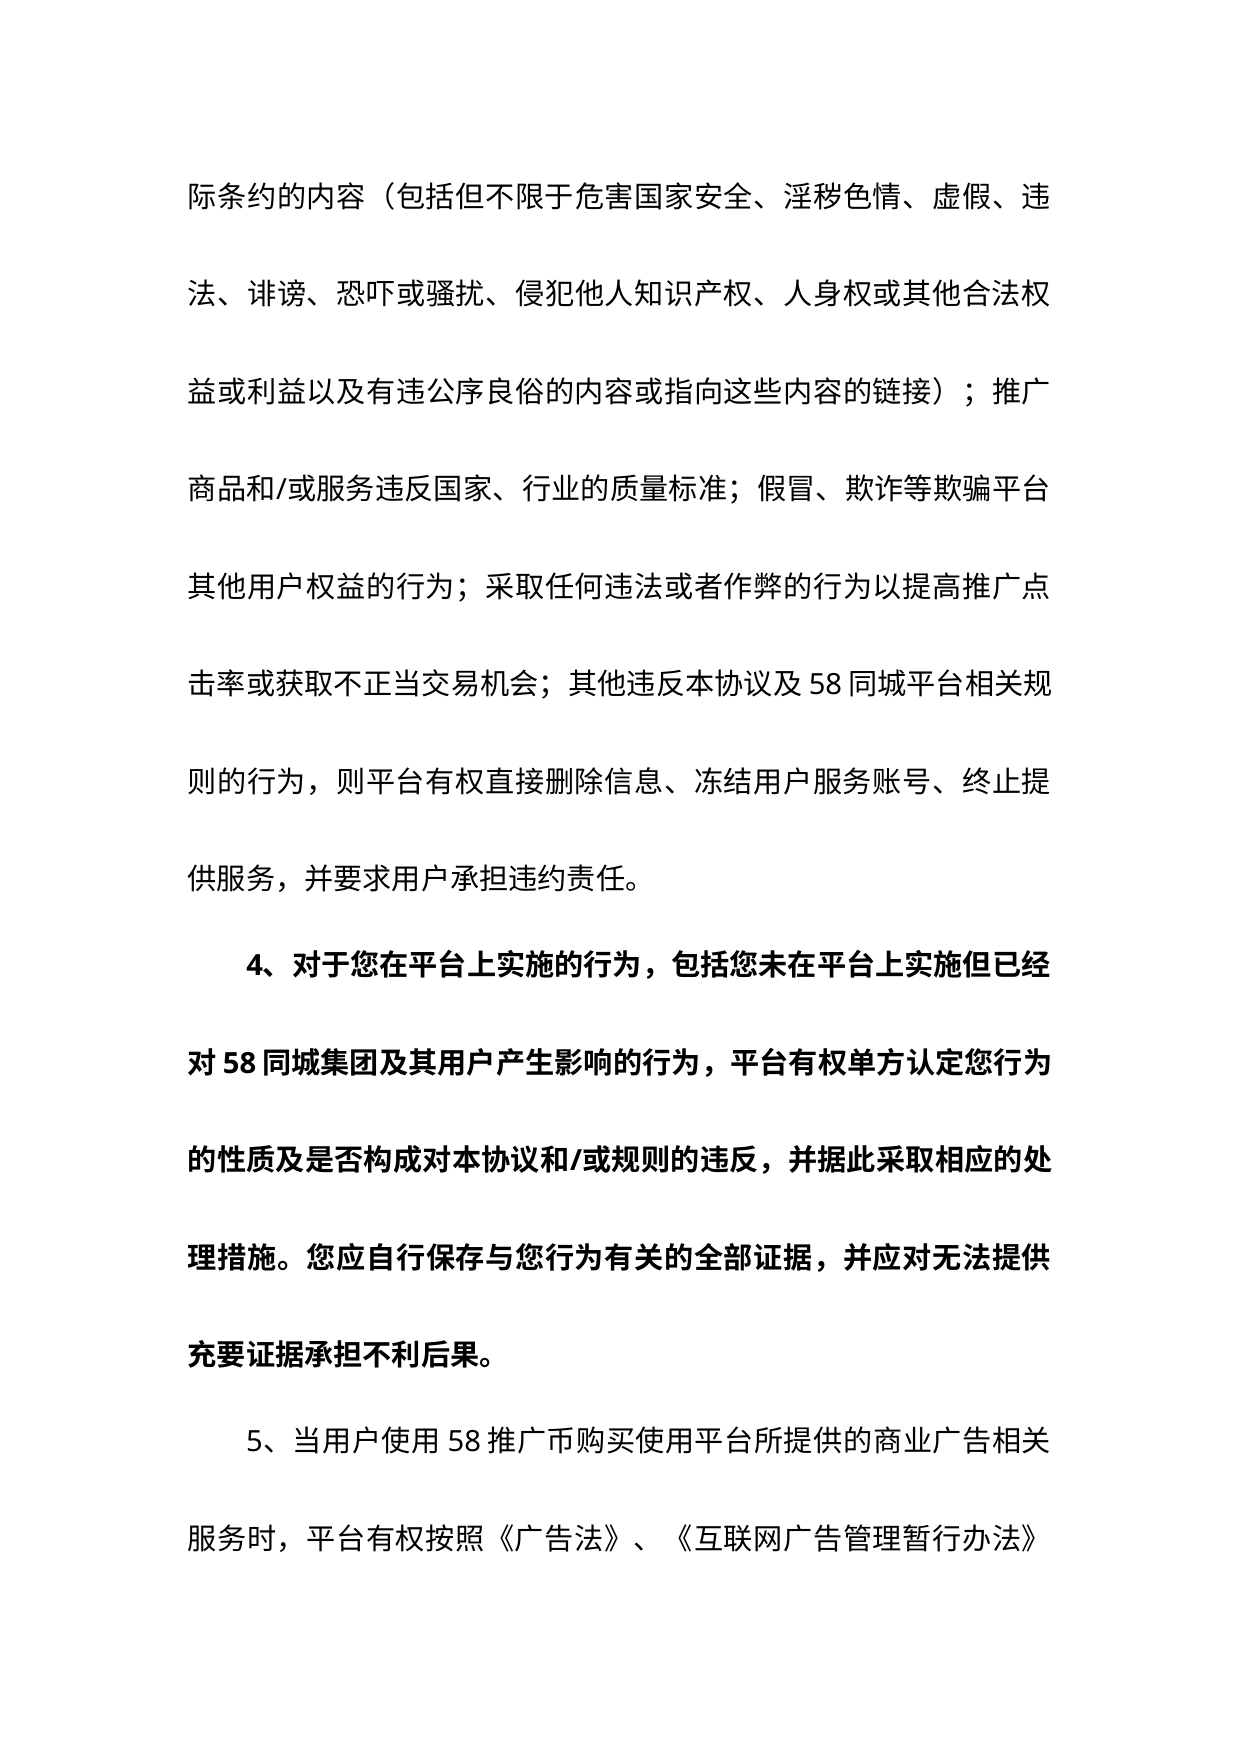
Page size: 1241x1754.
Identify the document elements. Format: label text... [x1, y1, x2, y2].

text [187, 162, 1053, 909]
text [187, 1407, 1053, 1569]
text 4、对于您在平台上实施的行为，包括您未在平台上实施但已经对58同城集团及其用户产生影响的行为，平台有权单方认定您行为的性质及是否构成对本协议和/或规则的违反，并据此采取相应的处理措施。您应自行保存与您行为有关的全部证据，并应对无法提供充要证据承担不利后果。 [187, 931, 1053, 1386]
